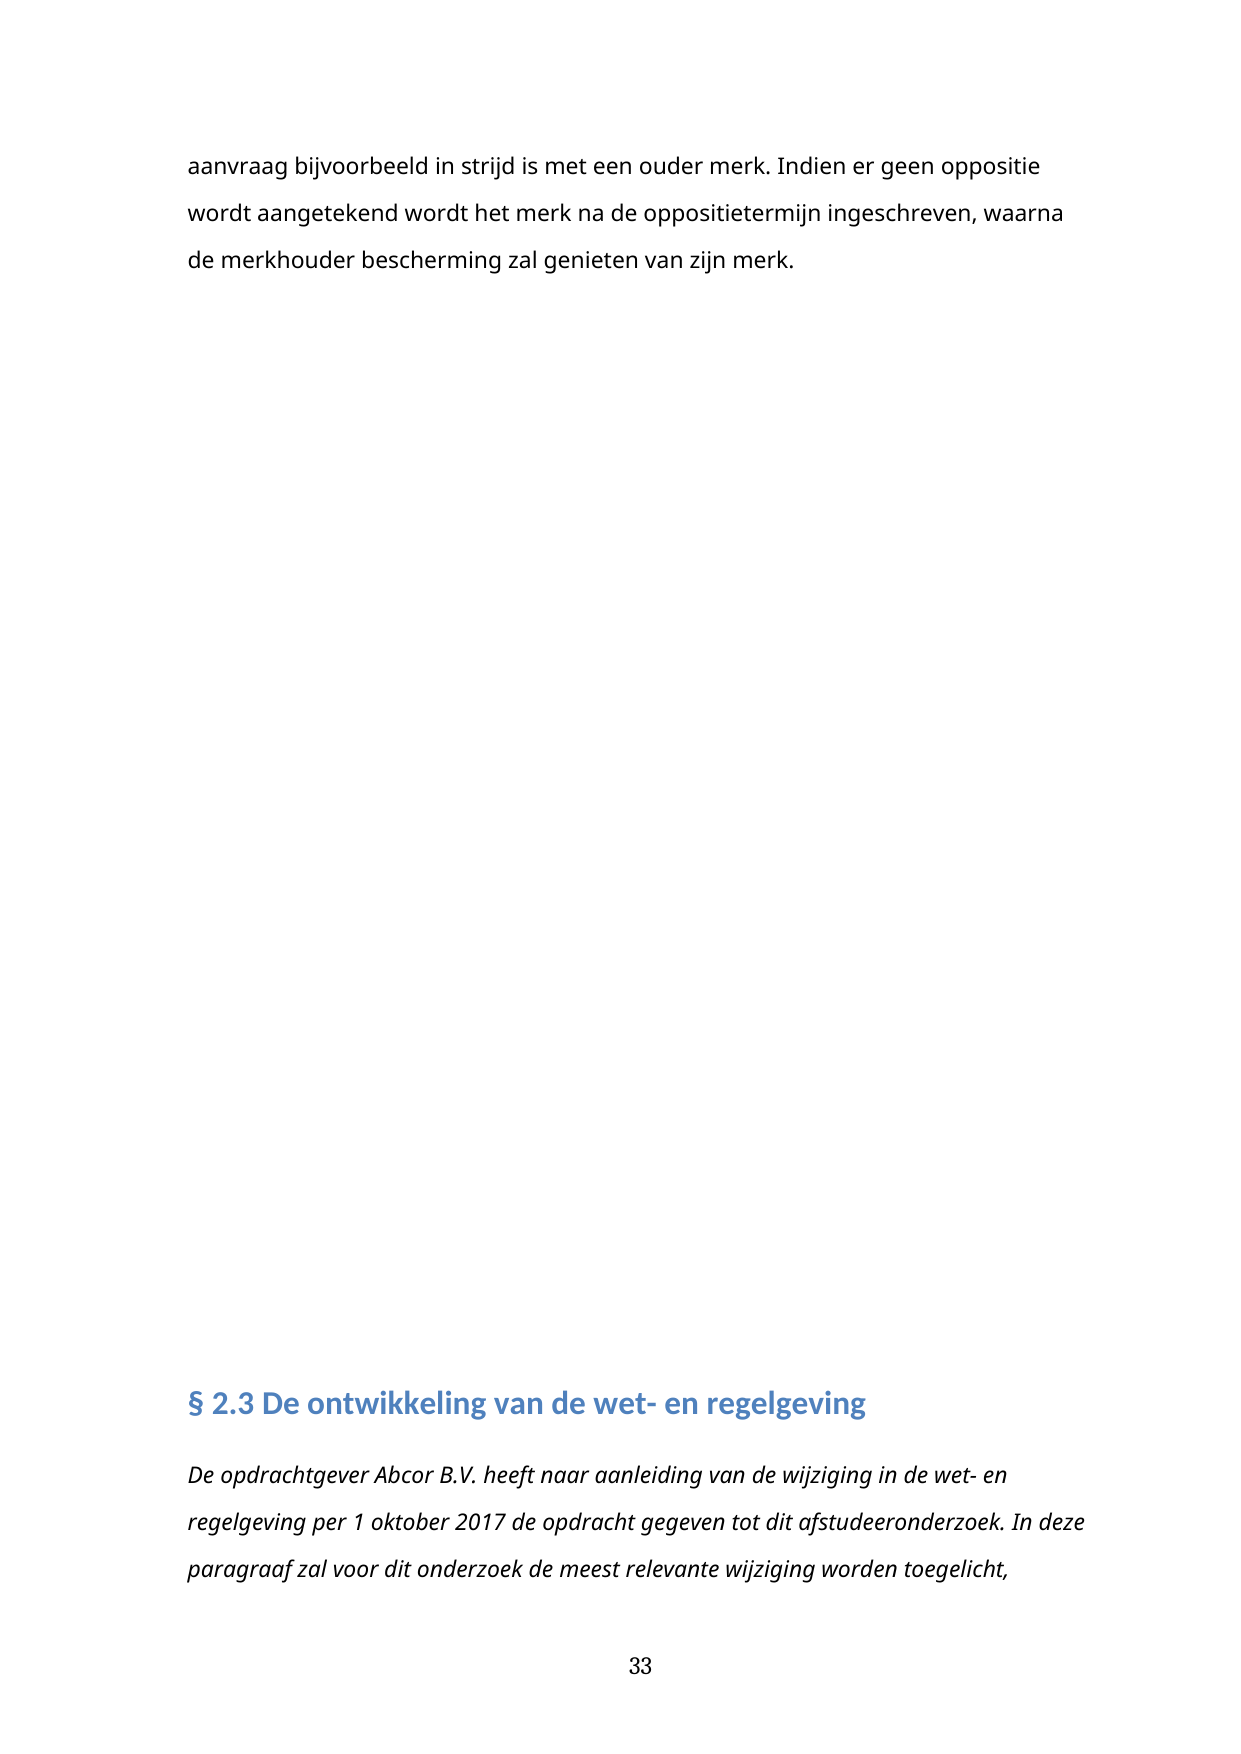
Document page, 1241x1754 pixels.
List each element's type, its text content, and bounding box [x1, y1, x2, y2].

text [187, 1459, 1093, 1584]
subtitle § 2.3 De ontwikkeling van de wet- en regelgeving [187, 1382, 1093, 1423]
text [187, 150, 1093, 275]
